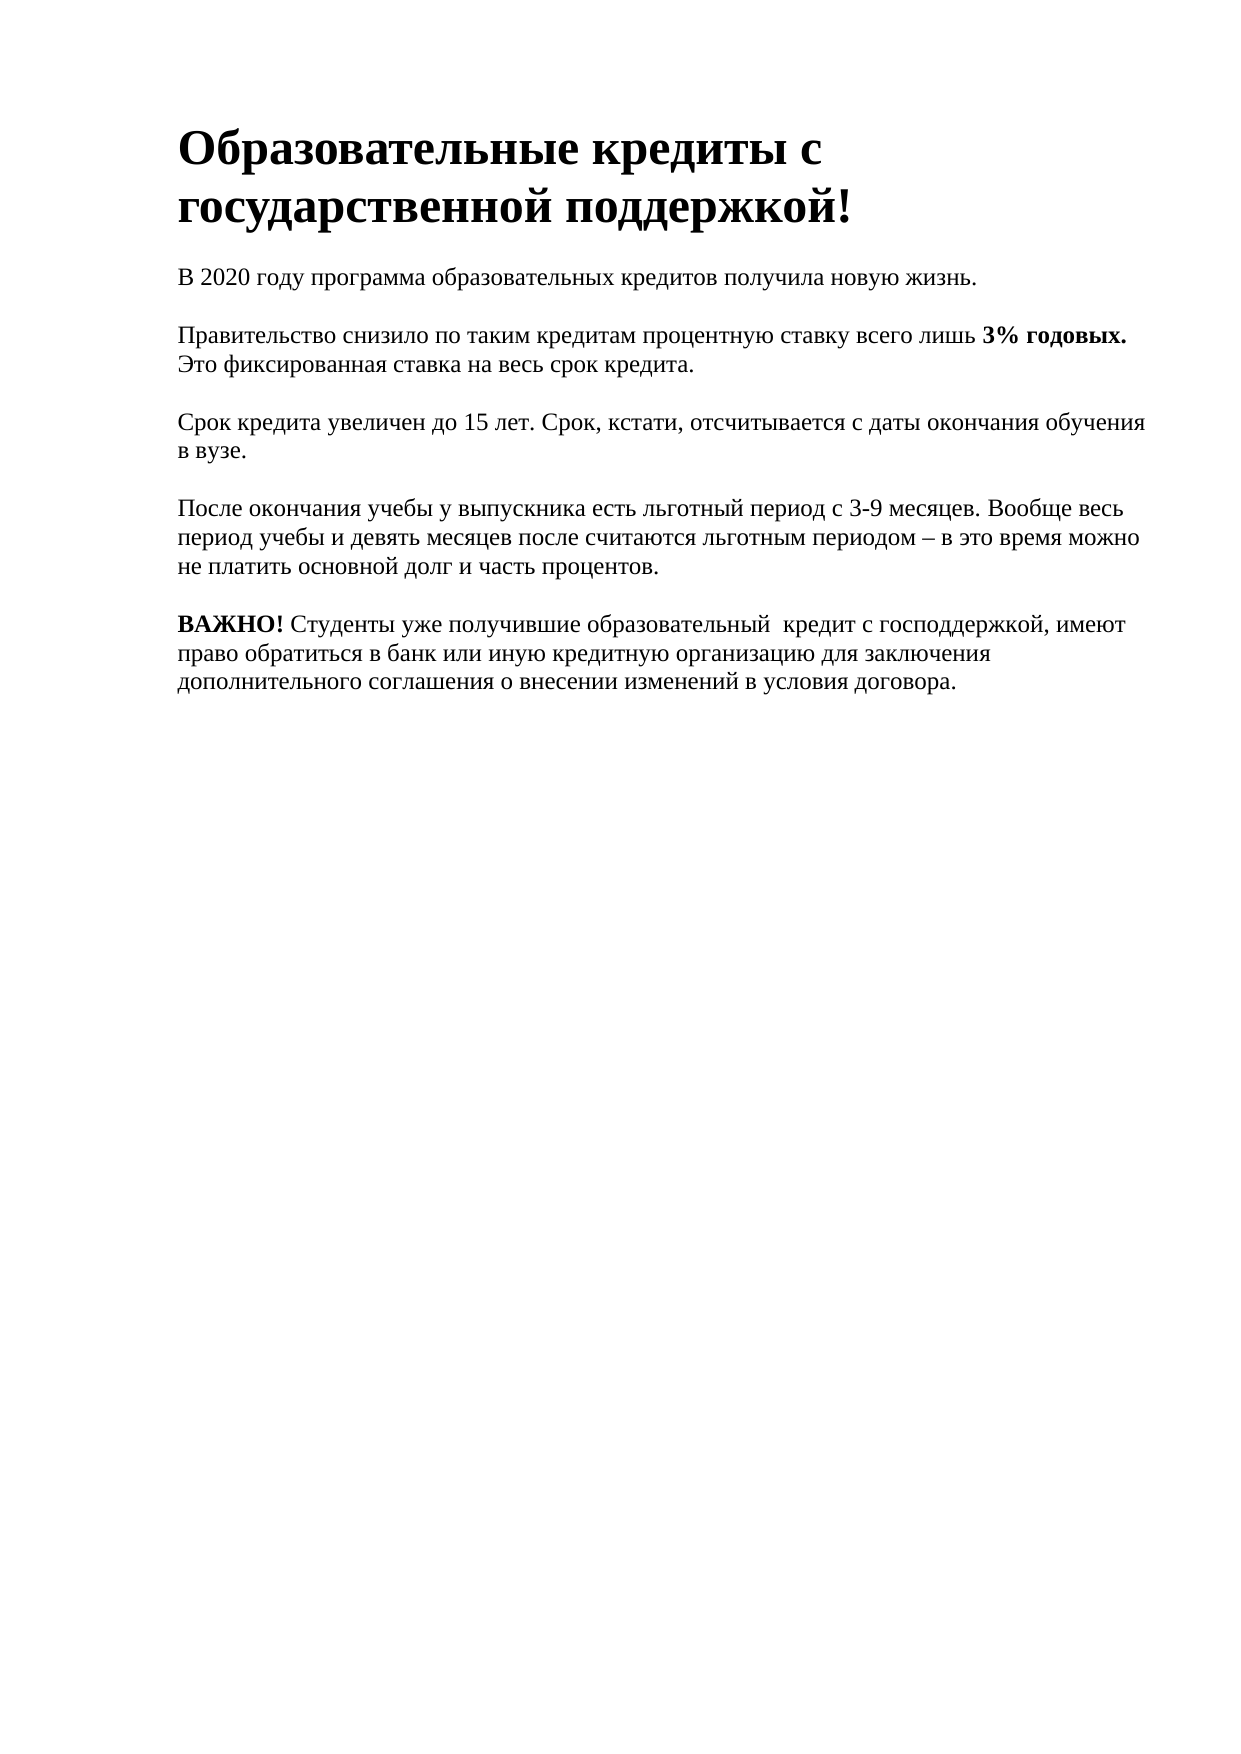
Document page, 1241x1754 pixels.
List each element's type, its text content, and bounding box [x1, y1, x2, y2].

text После окончания учебы у выпускника есть льготный период с 3-9 месяцев. Вообще весь период учебы и девять месяцев после считаются льготным периодом – в это время можно не платить основной долг и часть процентов. [177, 493, 1152, 580]
text ВАЖНО! Студенты уже получившие образовательный кредит с господдержкой, имеют право обратиться в банк или иную кредитную организацию для заключения дополнительного соглашения о внесении изменений в условия договора. [177, 609, 1152, 695]
text Срок кредита увеличен до 15 лет. Срок, кстати, отсчитывается с даты окончания обучения в вузе. [177, 407, 1152, 464]
text Образовательные кредиты с государственной поддержкой! [177, 118, 1152, 233]
text В 2020 году программа образовательных кредитов получила новую жизнь. [177, 262, 1152, 291]
text Правительство снизило по таким кредитам процентную ставку всего лишь 3% годовых. Это фиксированная ставка на весь срок кредита. [177, 320, 1152, 378]
